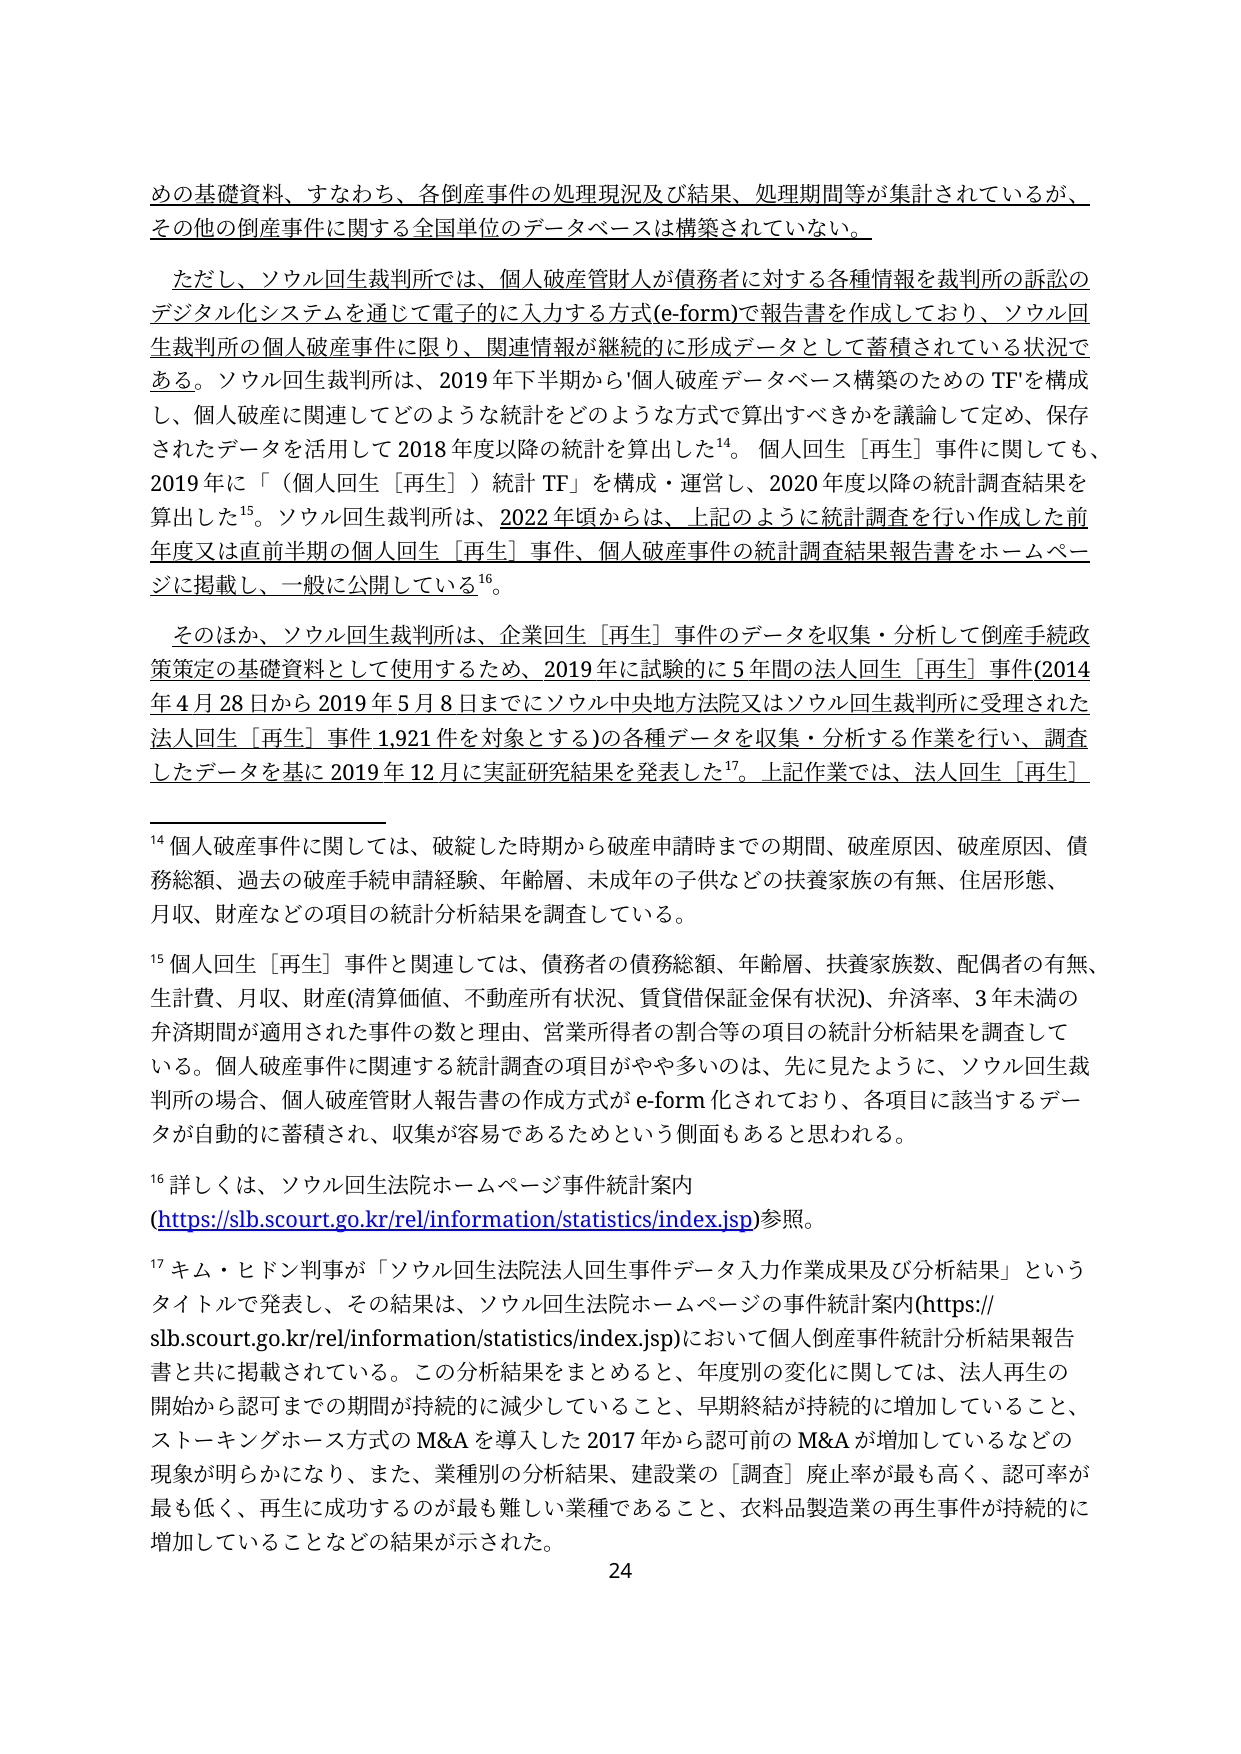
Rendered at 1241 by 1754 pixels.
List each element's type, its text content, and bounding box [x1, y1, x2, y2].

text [150, 177, 1090, 204]
text そのほか、ソウル回生裁判所は、企業回生［再生］事件のデータを収集・分析して倒産手続政策策定の基礎資料として使用するため、2019年に試験的に5年間の法人回生［再生］事件(2014年4月28日から2019年5月8日までにソウル中央地方法院又はソウル回生裁判所に受理された法人回生［再生］事件1,921件を対象とする)の各種データを収集・分析する作業を行い、調査したデータを基に2019年12月に実証研究結果を発表した。上記作業では、法人回生［再生］事件の事件番号、債務者名、業種名など合計35項目に関するデータを収集した。ソウル回生裁判所では、上記実証研究結果の発表後、法人回生［再生］事件のデータを収集していないが、回生［再生］企業のデータを常時収集及び分析し、倒産手続政策策定の基礎資料として活用するため、2023年に受理される事件から、上記2019年の作業で収集した項目より収集対象データ項目を拡大してデータを収集し、別途管理している。 [150, 619, 1090, 680]
text そのほか、ソウル回生裁判所は、企業回生［再生］事件のデータを収集・分析して倒産手続政策策定の基礎資料として使用するため、2019年に試験的に5年間の法人回生［再生］事件(2014年4月28日から2019年5月8日までにソウル中央地方法院又はソウル回生裁判所に受理された法人回生［再生］事件1,921件を対象とする)の各種データを収集・分析する作業を行い、調査したデータを基に2019年12月に実証研究結果を発表した。上記作業では、法人回生［再生］事件の事件番号、債務者名、業種名など合計35項目に関するデータを収集した。ソウル回生裁判所では、上記実証研究結果の発表後、法人回生［再生］事件のデータを収集していないが、回生［再生］企業のデータを常時収集及び分析し、倒産手続政策策定の基礎資料として活用するため、2023年に受理される事件から、上記2019年の作業で収集した項目より収集対象データ項目を拡大してデータを収集し、別途管理している。 [150, 715, 1090, 782]
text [150, 206, 1090, 243]
text ただし、ソウル回生裁判所では、個人破産管財人が債務者に対する各種情報を裁判所の訴訟のデジタル化システムを通じて電子的に入力する方式(e-form)で報告書を作成しており、ソウル回生裁判所の個人破産事件に限り、関連情報が継続的に形成データとして蓄積されている状況である。ソウル回生裁判所は、2019年下半期から'個人破産データベース構築のためのTF'を構成し、個人破産に関連してどのような統計をどのような方式で算出すべきかを議論して定め、保存されたデータを活用して2018年度以降の統計を算出した。 個人回生［再生］事件に関しても、2019年に「（個人回生［再生］）統計TF」を構成・運営し、2020年度以降の統計調査結果を算出した。ソウル回生裁判所は、2022年頃からは、上記のように統計調査を行い作成した前年度又は直前半期の個人回生［再生］事件、個人破産事件の統計調査結果報告書をホームページに掲載し、一般に公開している。 [150, 358, 1090, 561]
text ただし、ソウル回生裁判所では、個人破産管財人が債務者に対する各種情報を裁判所の訴訟のデジタル化システムを通じて電子的に入力する方式(e-form)で報告書を作成しており、ソウル回生裁判所の個人破産事件に限り、関連情報が継続的に形成データとして蓄積されている状況である。ソウル回生裁判所は、2019年下半期から'個人破産データベース構築のためのTF'を構成し、個人破産に関連してどのような統計をどのような方式で算出すべきかを議論して定め、保存されたデータを活用して2018年度以降の統計を算出した。 個人回生［再生］事件に関しても、2019年に「（個人回生［再生］）統計TF」を構成・運営し、2020年度以降の統計調査結果を算出した。ソウル回生裁判所は、2022年頃からは、上記のように統計調査を行い作成した前年度又は直前半期の個人回生［再生］事件、個人破産事件の統計調査結果報告書をホームページに掲載し、一般に公開している。 [150, 262, 1090, 357]
